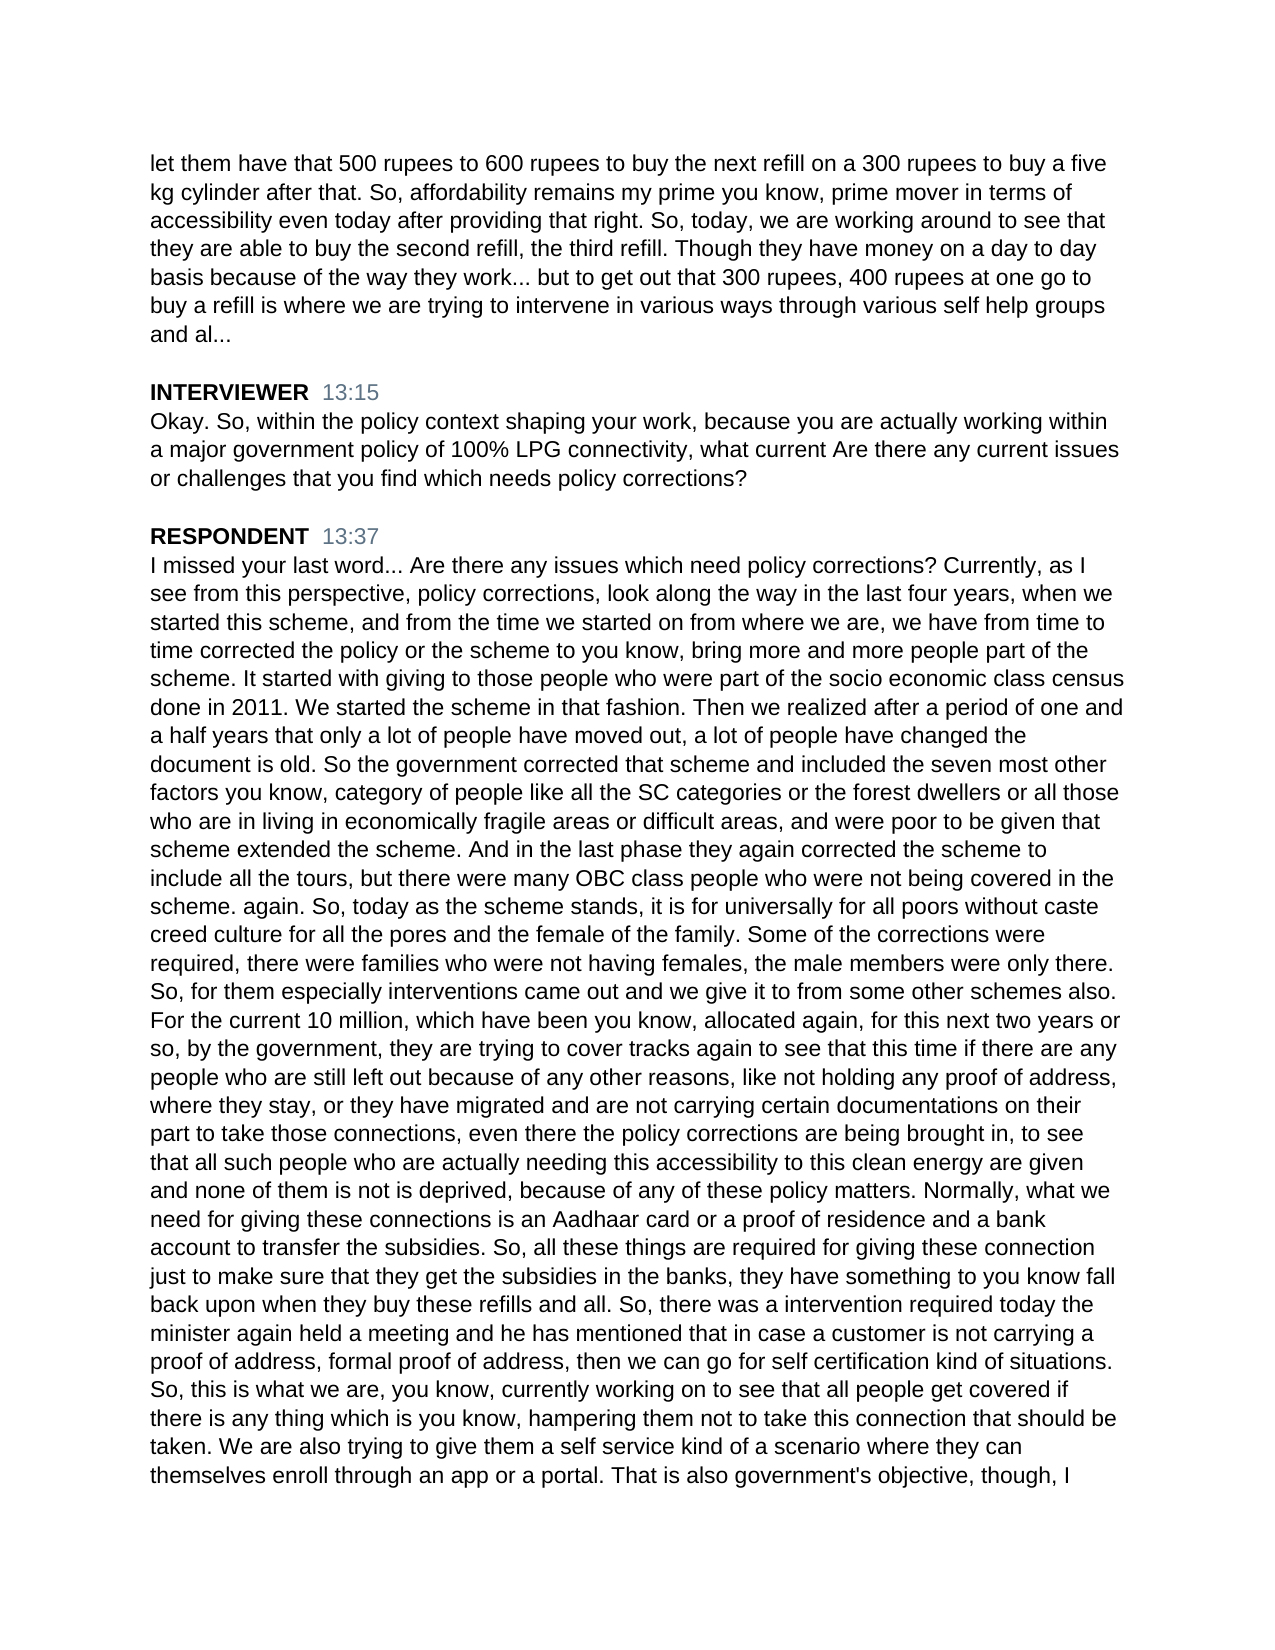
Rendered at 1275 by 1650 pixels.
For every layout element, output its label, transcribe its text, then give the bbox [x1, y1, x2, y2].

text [150, 552, 1125, 1488]
text INTERVIEWER 13:15 [150, 379, 1125, 406]
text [150, 150, 1125, 347]
text RESPONDENT 13:37 [150, 523, 1125, 549]
text Okay. So, within the policy context shaping your work, because you are actually working within a major government policy of 100% LPG connectivity, what current Are there any current issues or challenges that you find which needs policy corrections? [150, 408, 1125, 491]
